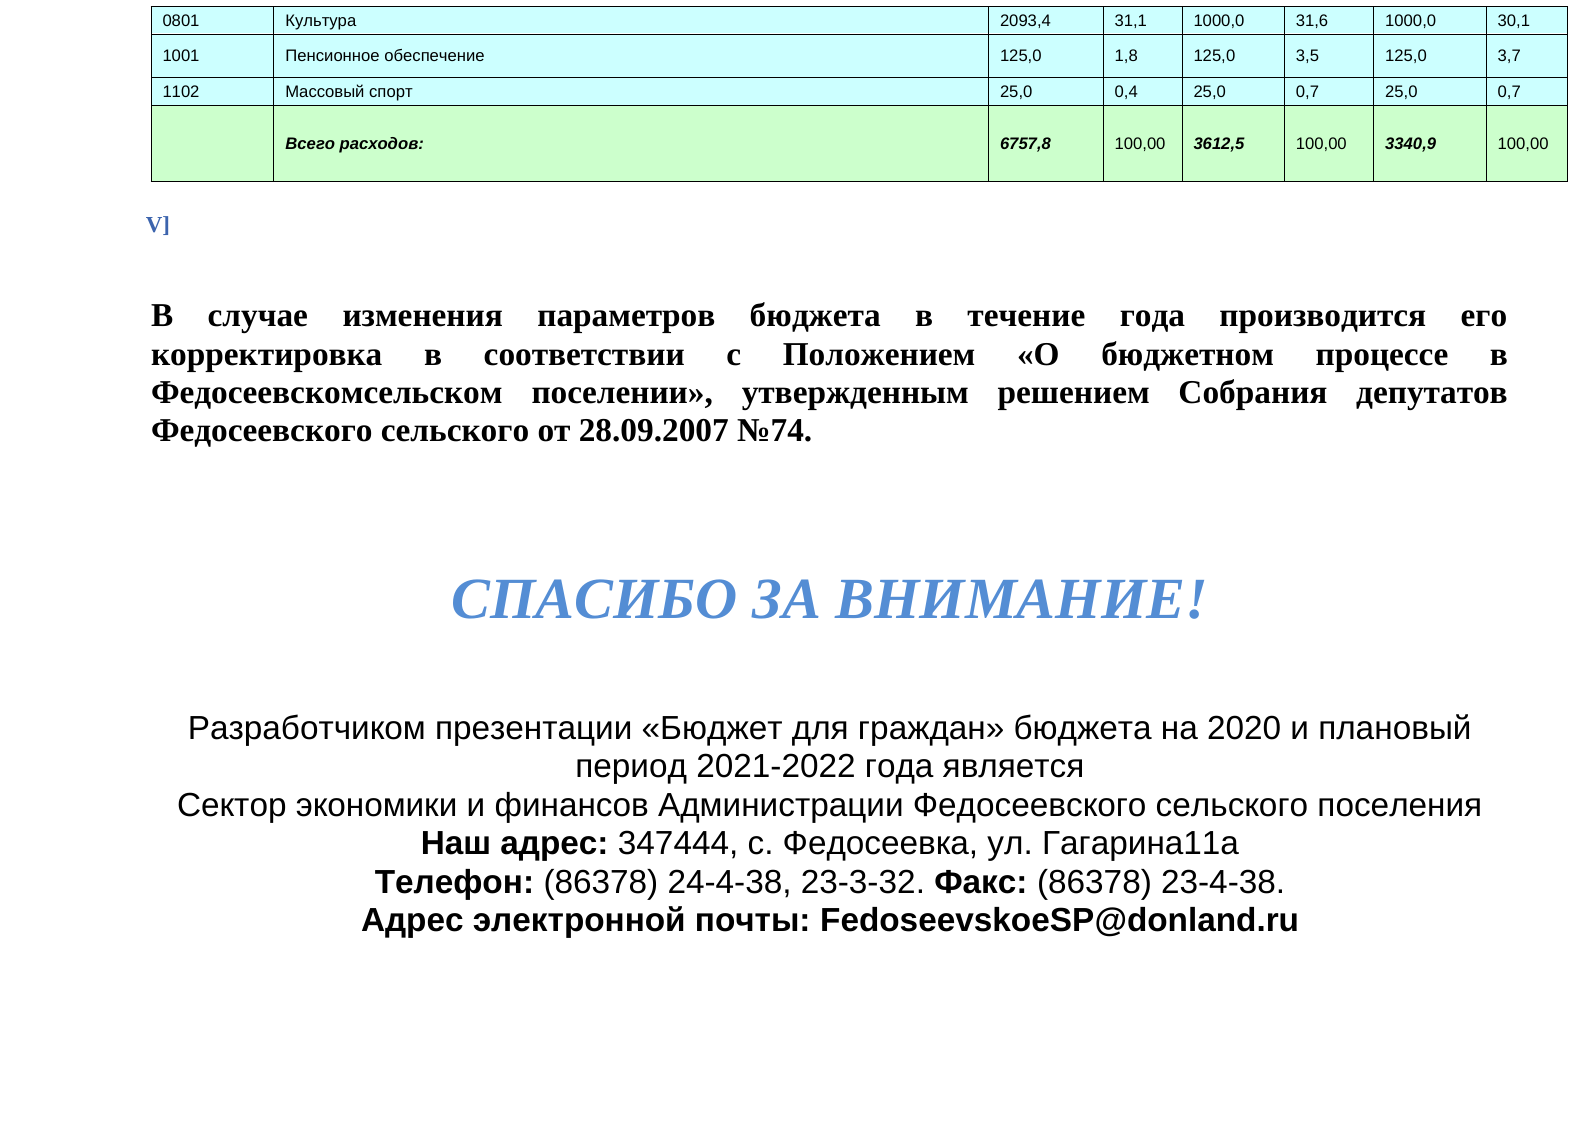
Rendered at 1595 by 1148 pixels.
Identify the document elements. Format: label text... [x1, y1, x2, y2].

table_cell 30,1 [1487, 7, 1567, 33]
table_cell 3,5 [1285, 35, 1373, 77]
table_cell 1102 [152, 78, 273, 105]
table_cell 25,0 [1183, 78, 1284, 105]
table_cell 25,0 [1374, 78, 1486, 105]
table_cell [152, 106, 273, 181]
table_cell 1,8 [1104, 35, 1182, 77]
table_cell 0,7 [1487, 78, 1567, 105]
text Разработчиком презентации «Бюджет для граждан» бюджета на 2020 и плановый период 2021-2022 года является [151, 708, 1509, 785]
table_cell 125,0 [989, 35, 1103, 77]
table_cell 2093,4 [989, 7, 1103, 33]
table_cell Массовый спорт [274, 78, 988, 105]
table_cell Пенсионное обеспечение [274, 35, 988, 77]
table_cell 6757,8 [989, 106, 1103, 181]
table_cell 0,4 [1104, 78, 1182, 105]
table_cell 100,00 [1104, 106, 1182, 181]
table_cell 0801 [152, 7, 273, 33]
text СПАСИБО ЗА ВНИМАНИЕ! [151, 564, 1509, 631]
table_cell 31,1 [1104, 7, 1182, 33]
table_cell 0,7 [1285, 78, 1373, 105]
table_cell 1000,0 [1183, 7, 1284, 33]
table_cell 125,0 [1183, 35, 1284, 77]
table_cell Культура [274, 7, 988, 33]
table_cell Всего расходов: [274, 106, 988, 181]
table_cell 100,00 [1487, 106, 1567, 181]
text Телефон: (86378) 24-4-38, 23-3-32. Факс: (86378) 23-4-38. [151, 862, 1509, 900]
table_cell 125,0 [1374, 35, 1486, 77]
table_cell 3,7 [1487, 35, 1567, 77]
text Адрес электронной почты: FedoseevskoeSP@donland.ru [151, 900, 1509, 939]
table_cell 31,6 [1285, 7, 1373, 33]
text Наш адрес: 347444, с. Федосеевка, ул. Гагарина11а [151, 823, 1509, 862]
table_cell 3340,9 [1374, 106, 1486, 181]
table_cell 100,00 [1285, 106, 1373, 181]
table_cell 3612,5 [1183, 106, 1284, 181]
text В случае изменения параметров бюджета в течение года производится его корректировка в соответствии с Положением «О бюджетном процессе в Федосеевскомсельском поселении», утвержденным решением Собрания депутатов Федосеевского сельского от 28.09.2007 №74. [151, 296, 1509, 449]
text Сектор экономики и финансов Администрации Федосеевского сельского поселения [151, 785, 1509, 823]
table_cell 1001 [152, 35, 273, 77]
table_cell 1000,0 [1374, 7, 1486, 33]
table_cell 25,0 [989, 78, 1103, 105]
